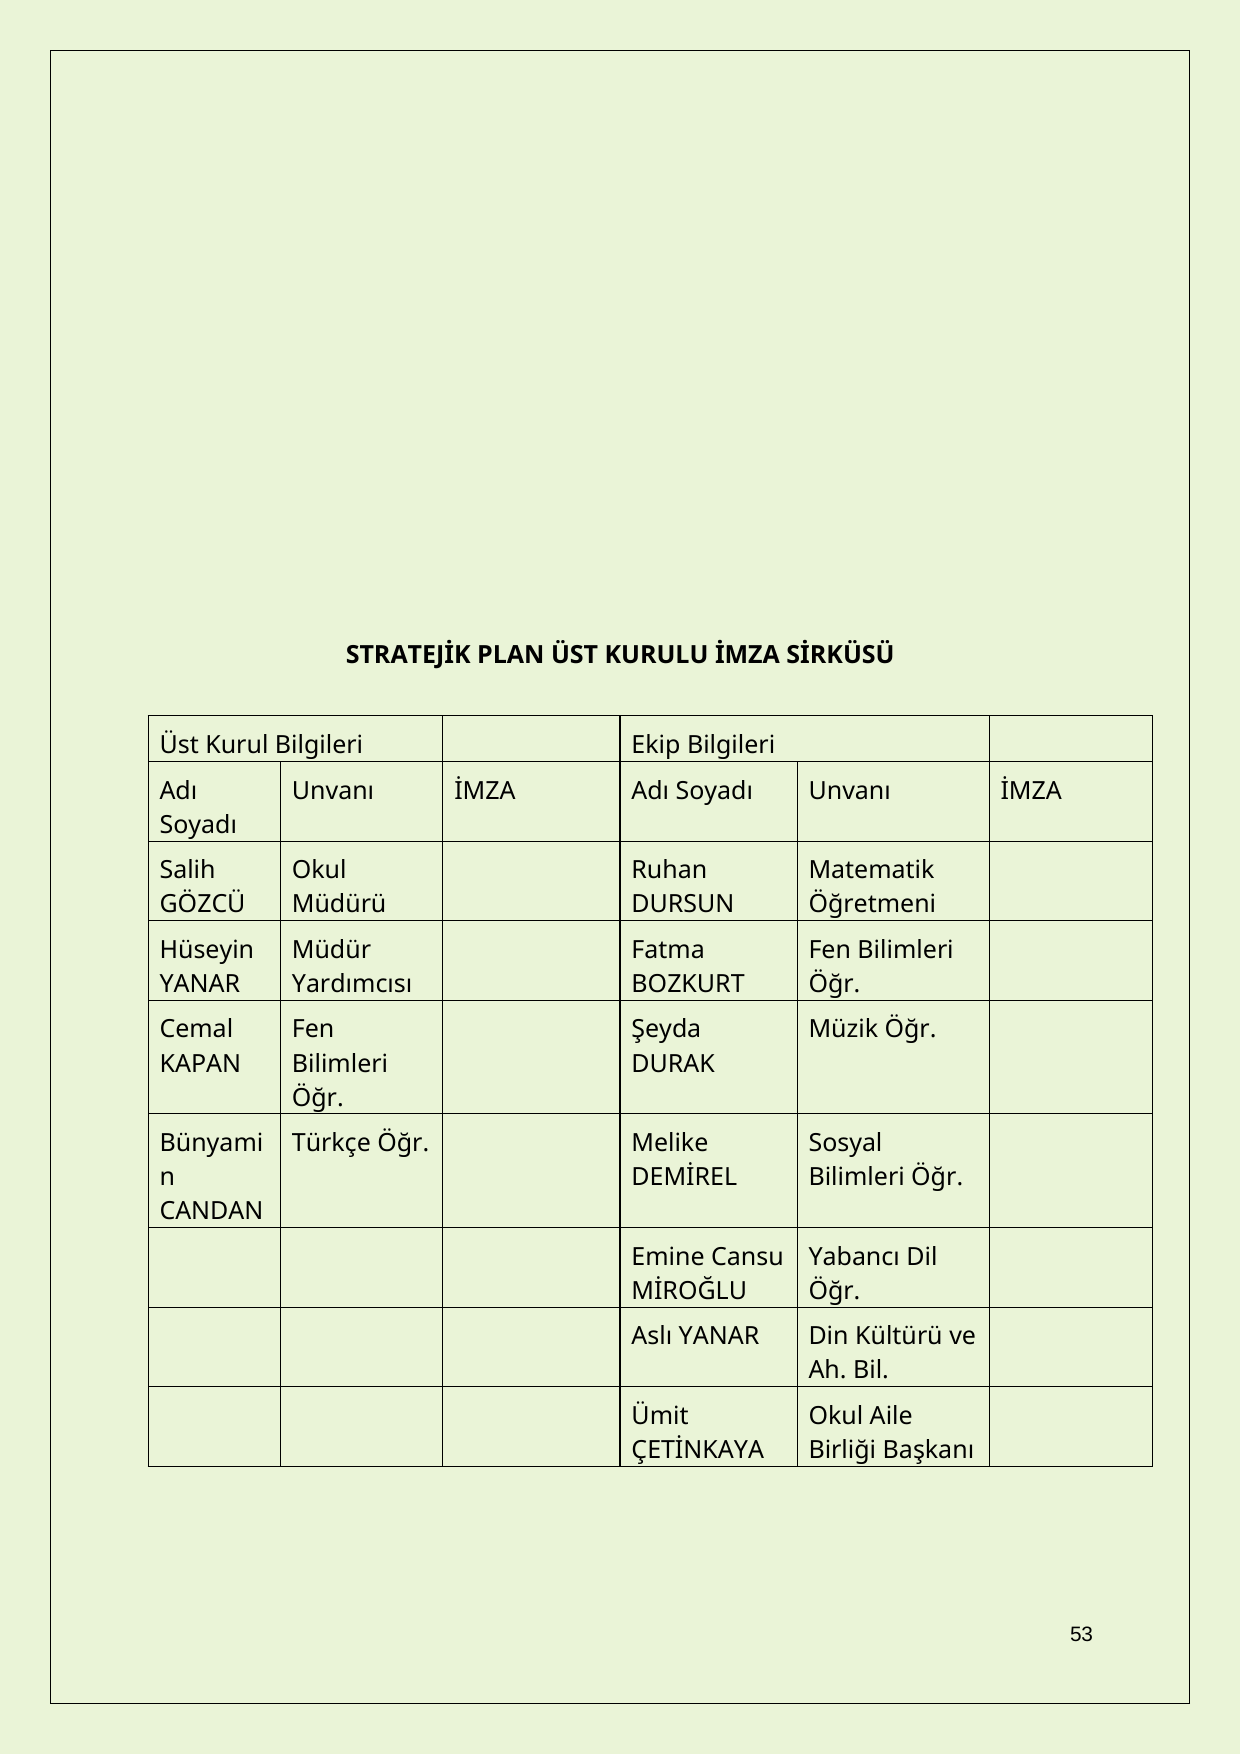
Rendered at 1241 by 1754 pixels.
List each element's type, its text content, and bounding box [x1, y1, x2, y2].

table_cell Ruhan DURSUN [621, 842, 797, 920]
table_cell Yabancı Dil Öğr. [798, 1228, 989, 1307]
table_cell [281, 1228, 442, 1307]
table_cell Türkçe Öğr. [281, 1114, 442, 1227]
table_header [443, 716, 619, 761]
table_cell [443, 842, 619, 920]
table_cell [149, 1228, 280, 1307]
table_cell [990, 1001, 1152, 1113]
table_header Üst Kurul Bilgileri [149, 716, 442, 761]
table_cell Müzik Öğr. [798, 1001, 989, 1113]
table_cell Fen Bilimleri Öğr. [281, 1001, 442, 1113]
table_cell [443, 1308, 619, 1386]
table_cell [443, 1001, 619, 1113]
table_cell Ümit ÇETİNKAYA [621, 1387, 797, 1466]
table_cell [990, 842, 1152, 920]
text STRATEJİK PLAN ÜST KURULU İMZA SİRKÜSÜ [147, 637, 1093, 671]
table_cell Fatma BOZKURT [621, 921, 797, 1000]
table_cell Müdür Yardımcısı [281, 921, 442, 1000]
table_cell Hüseyin YANAR [149, 921, 280, 1000]
table_cell [281, 1387, 442, 1466]
table_cell İMZA [990, 762, 1152, 841]
table_cell [443, 1387, 619, 1466]
table_cell Unvanı [281, 762, 442, 841]
table_cell Emine Cansu MİROĞLU [621, 1228, 797, 1307]
table_cell Sosyal Bilimleri Öğr. [798, 1114, 989, 1227]
table_cell [990, 1387, 1152, 1466]
table_cell [990, 1308, 1152, 1386]
table_cell [281, 1308, 442, 1386]
table_cell Melike DEMİREL [621, 1114, 797, 1227]
table_cell [443, 921, 619, 1000]
table_header Ekip Bilgileri [621, 716, 989, 761]
table_cell Unvanı [798, 762, 989, 841]
table_cell Şeyda DURAK [621, 1001, 797, 1113]
table_cell İMZA [443, 762, 619, 841]
table_cell Fen Bilimleri Öğr. [798, 921, 989, 1000]
table_cell Cemal KAPAN [149, 1001, 280, 1113]
table_cell [990, 1114, 1152, 1227]
table_cell Adı Soyadı [149, 762, 280, 841]
table_cell [990, 921, 1152, 1000]
table_cell Din Kültürü ve Ah. Bil. [798, 1308, 989, 1386]
table_cell Aslı YANAR [621, 1308, 797, 1386]
table_cell [149, 1308, 280, 1386]
table_cell Adı Soyadı [621, 762, 797, 841]
table_cell Bünyamin CANDAN [149, 1114, 280, 1227]
table_cell Salih GÖZCÜ [149, 842, 280, 920]
table_cell [443, 1114, 619, 1227]
table_cell [149, 1387, 280, 1466]
table_cell Matematik Öğretmeni [798, 842, 989, 920]
table_cell [990, 1228, 1152, 1307]
table_cell Okul Müdürü [281, 842, 442, 920]
table_header [990, 716, 1152, 761]
table_cell [443, 1228, 619, 1307]
table_cell Okul Aile Birliği Başkanı [798, 1387, 989, 1466]
